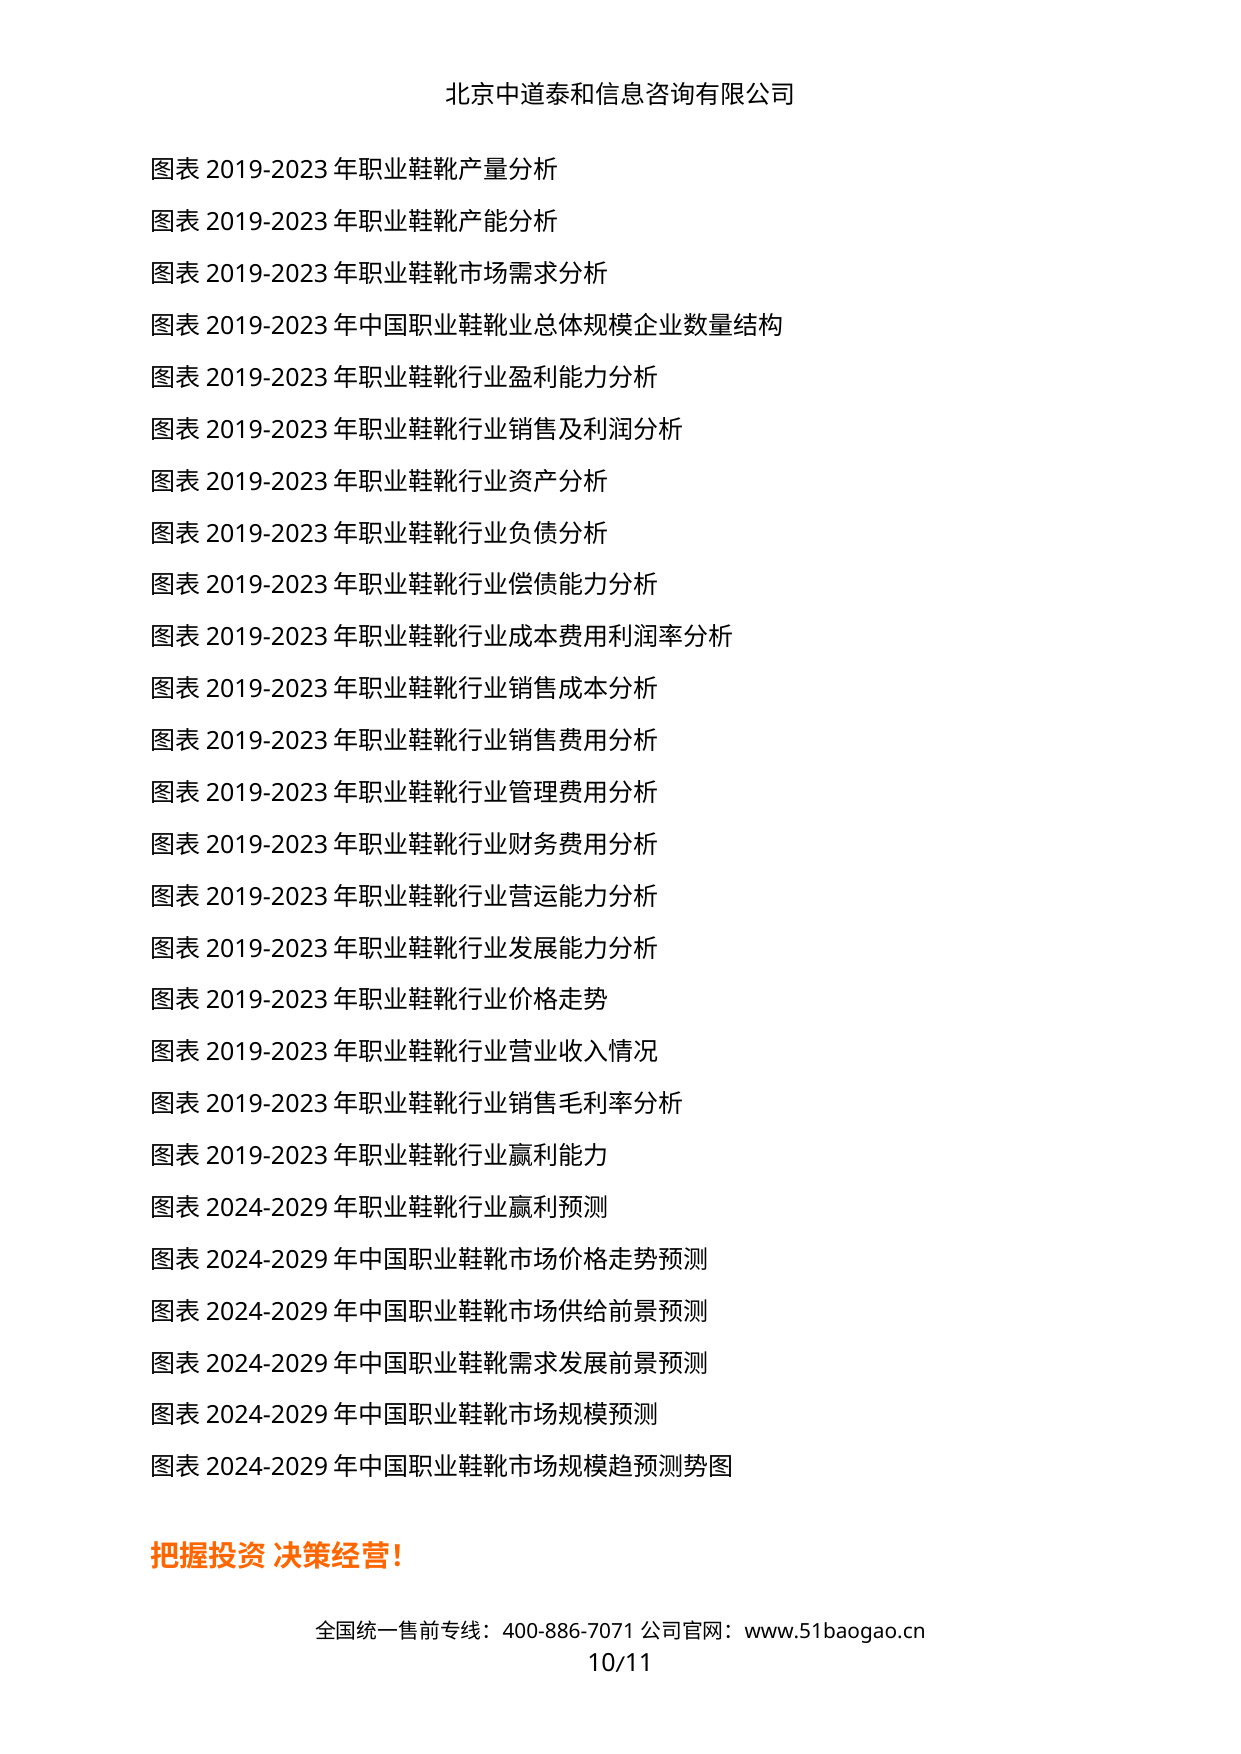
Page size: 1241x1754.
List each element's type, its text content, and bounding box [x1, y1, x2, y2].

text 图表 2019-2023年职业鞋靴行业盈利能力分析 [150, 357, 1090, 394]
text 图表 2019-2023年职业鞋靴市场需求分析 [150, 254, 1090, 290]
text 图表 2019-2023年职业鞋靴行业财务费用分析 [150, 824, 1090, 861]
text 图表 2019-2023年职业鞋靴行业价格走势 [150, 980, 1090, 1016]
text 图表 2019-2023年职业鞋靴产能分析 [150, 202, 1090, 238]
text 图表 2024-2029年中国职业鞋靴市场价格走势预测 [150, 1239, 1090, 1276]
text 图表 2019-2023年职业鞋靴行业赢利能力 [150, 1136, 1090, 1172]
text 图表 2019-2023年职业鞋靴行业营运能力分析 [150, 876, 1090, 912]
text 图表 2019-2023年职业鞋靴行业销售费用分析 [150, 721, 1090, 757]
text 图表 2019-2023年中国职业鞋靴业总体规模企业数量结构 [150, 306, 1090, 342]
text 图表 2019-2023年职业鞋靴行业销售及利润分析 [150, 409, 1090, 446]
text 图表 2024-2029年中国职业鞋靴需求发展前景预测 [150, 1343, 1090, 1379]
text 图表 2024-2029年中国职业鞋靴市场供给前景预测 [150, 1291, 1090, 1327]
text 图表 2019-2023年职业鞋靴行业成本费用利润率分析 [150, 617, 1090, 653]
text 图表 2024-2029年职业鞋靴行业赢利预测 [150, 1187, 1090, 1224]
text 图表 2019-2023年职业鞋靴行业销售成本分析 [150, 669, 1090, 705]
text 图表 2019-2023年职业鞋靴产量分析 [150, 150, 1090, 186]
text 图表 2019-2023年职业鞋靴行业发展能力分析 [150, 928, 1090, 964]
text 图表 2019-2023年职业鞋靴行业管理费用分析 [150, 772, 1090, 809]
text 图表 2019-2023年职业鞋靴行业资产分析 [150, 461, 1090, 497]
text 图表 2019-2023年职业鞋靴行业营业收入情况 [150, 1032, 1090, 1068]
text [150, 1499, 1090, 1575]
text 图表 2024-2029年中国职业鞋靴市场规模预测 [150, 1395, 1090, 1431]
text 图表 2019-2023年职业鞋靴行业偿债能力分析 [150, 565, 1090, 601]
text 图表 2019-2023年职业鞋靴行业销售毛利率分析 [150, 1084, 1090, 1120]
text 图表 2024-2029年中国职业鞋靴市场规模趋预测势图 [150, 1447, 1090, 1483]
text 图表 2019-2023年职业鞋靴行业负债分析 [150, 513, 1090, 549]
